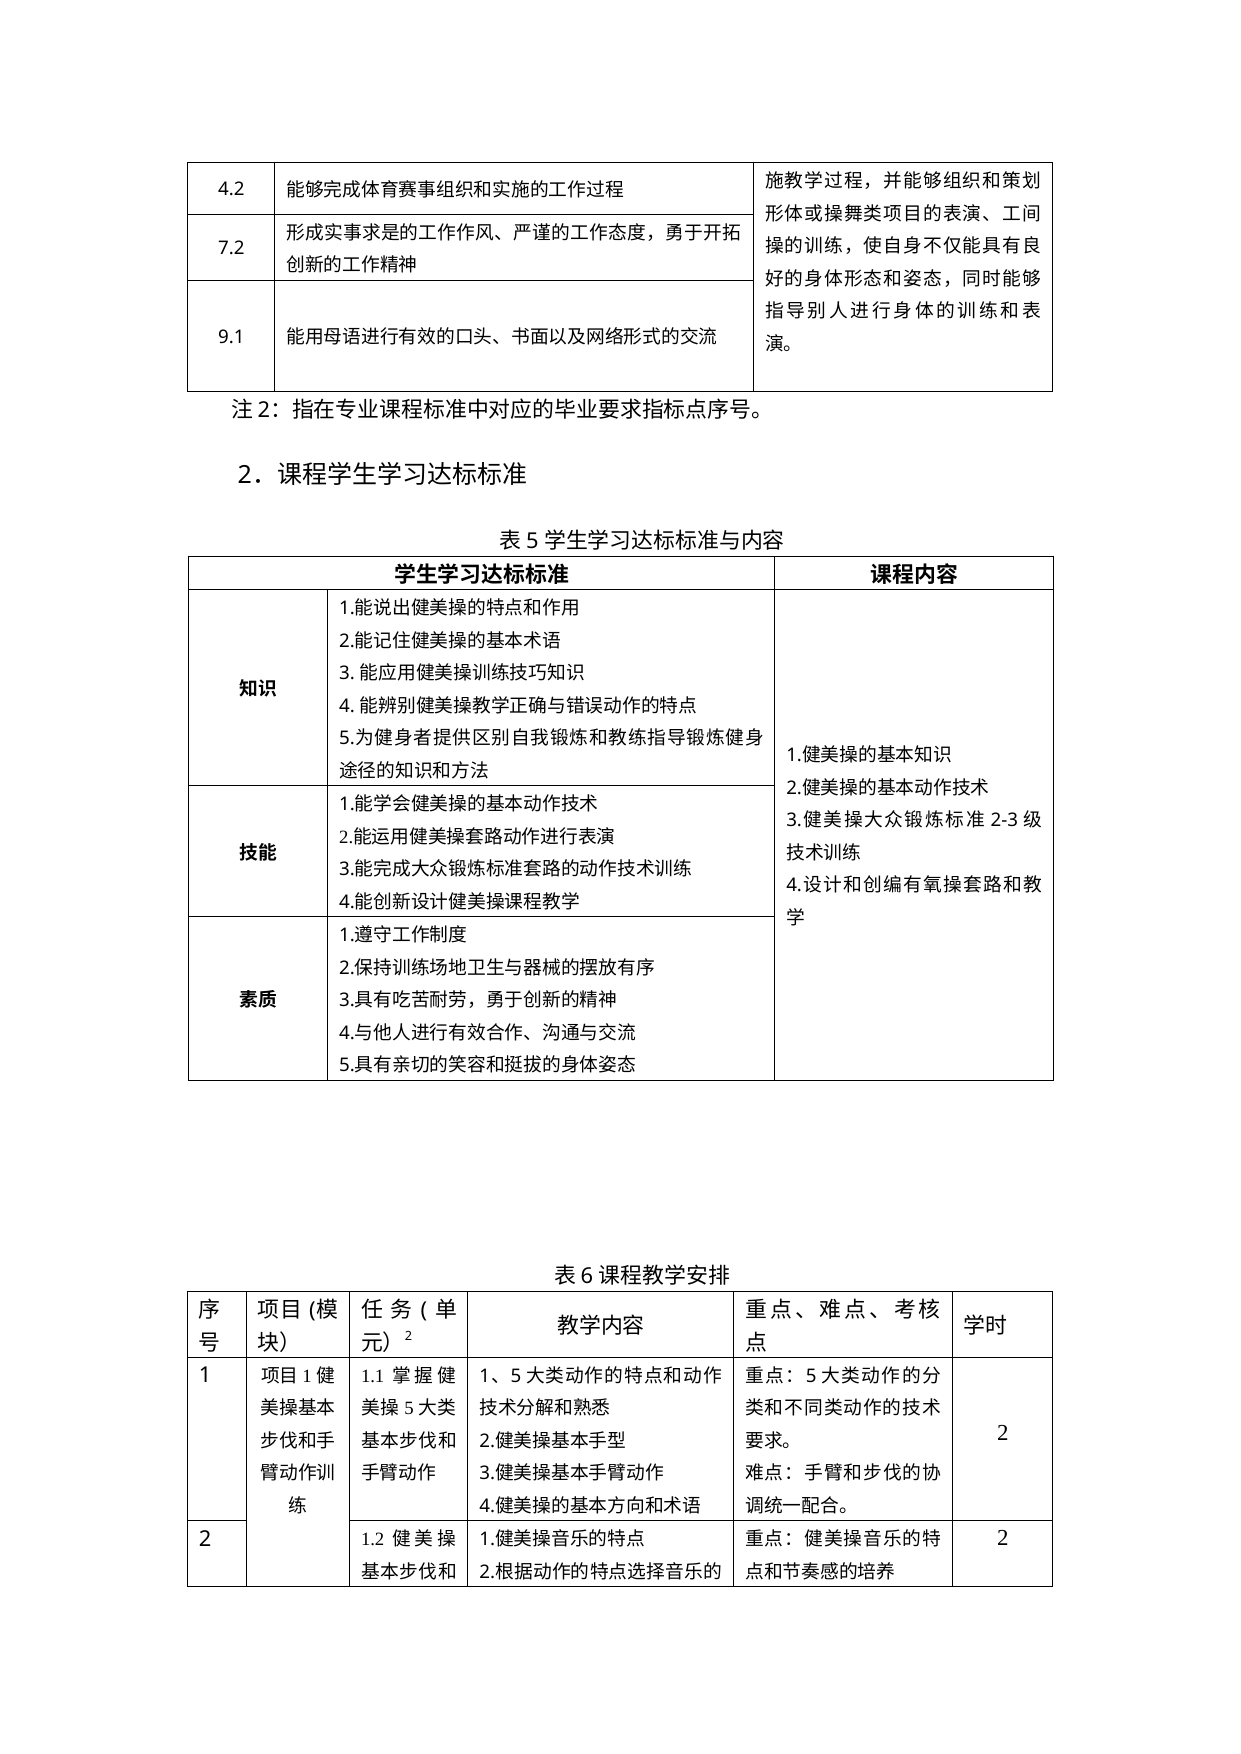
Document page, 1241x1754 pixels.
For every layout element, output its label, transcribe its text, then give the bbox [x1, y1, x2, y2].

table_cell 知识 [189, 590, 327, 785]
table_cell 1.健美操的基本知识 2.健美操的基本动作技术 3.健美操大众锻炼标准2-3级技术训练 4.设计和创编有氧操套路和教学 [775, 590, 1053, 1080]
table_header 序号 [188, 1292, 246, 1357]
table_cell 1.能说出健美操的特点和作用 2.能记住健美操的基本术语 3. 能应用健美操训练技巧知识 4. 能辨别健美操教学正确与错误动作的特点 5.为健身者提供区别自我锻炼和教练指导锻炼健身途径的知识和方法 [328, 590, 774, 785]
table_cell 形成实事求是的工作作风、严谨的工作态度，勇于开拓创新的工作精神 [275, 215, 753, 280]
table_cell 1、5大类动作的特点和动作技术分解和熟悉 2.健美操基本手型 3.健美操基本手臂动作 4.健美操的基本方向和术语 [468, 1358, 733, 1520]
table_cell 2 [953, 1521, 1052, 1586]
table_cell 1.遵守工作制度 2.保持训练场地卫生与器械的摆放有序 3.具有吃苦耐劳，勇于创新的精神 4.与他人进行有效合作、沟通与交流 5.具有亲切的笑容和挺拔的身体姿态 [328, 917, 774, 1080]
table_cell 9.1 [188, 281, 274, 391]
table_cell 2 [953, 1358, 1052, 1520]
table_header 学生学习达标标准 [189, 557, 774, 589]
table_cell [468, 1521, 733, 1586]
table_header 项目 (模块） [247, 1292, 349, 1357]
table_cell 重点：5大类动作的分类和不同类动作的技术要求。 难点：手臂和步伐的协调统一配合。 [734, 1358, 952, 1520]
table_cell 项目1 健美操基本步伐和手臂动作训练 [247, 1358, 349, 1586]
table_cell 技能 [189, 786, 327, 916]
table_cell 7.2 [188, 215, 274, 280]
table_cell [734, 1521, 952, 1586]
text 表6 课程教学安排 [187, 1258, 1053, 1291]
table_header 教学内容 [468, 1292, 733, 1357]
text 注2：指在专业课程标准中对应的毕业要求指标点序号。 [187, 392, 1053, 424]
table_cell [350, 1521, 467, 1586]
table_cell 2 [188, 1521, 246, 1586]
table_cell 1.1掌握健美操5大类基本步伐和手臂动作 [350, 1358, 467, 1520]
table_header 任务(单元）2 [350, 1292, 467, 1357]
table_header 课程内容 [775, 557, 1053, 589]
table_header 学时 [953, 1292, 1052, 1357]
table_cell 4.2 [188, 163, 274, 214]
table_cell 1.能学会健美操的基本动作技术 2.能运用健美操套路动作进行表演 3.能完成大众锻炼标准套路的动作技术训练 4.能创新设计健美操课程教学 [328, 786, 774, 916]
table_cell 能用母语进行有效的口头、书面以及网络形式的交流 [275, 281, 753, 391]
text 表5 学生学习达标标准与内容 [187, 523, 1053, 556]
table_header 重点、难点、考核点 [734, 1292, 952, 1357]
text 2．课程学生学习达标标准 [187, 440, 1053, 505]
table_cell 能够完成体育赛事组织和实施的工作过程 [275, 163, 753, 214]
table_cell 素质 [189, 917, 327, 1080]
table_cell 1 [188, 1358, 246, 1520]
